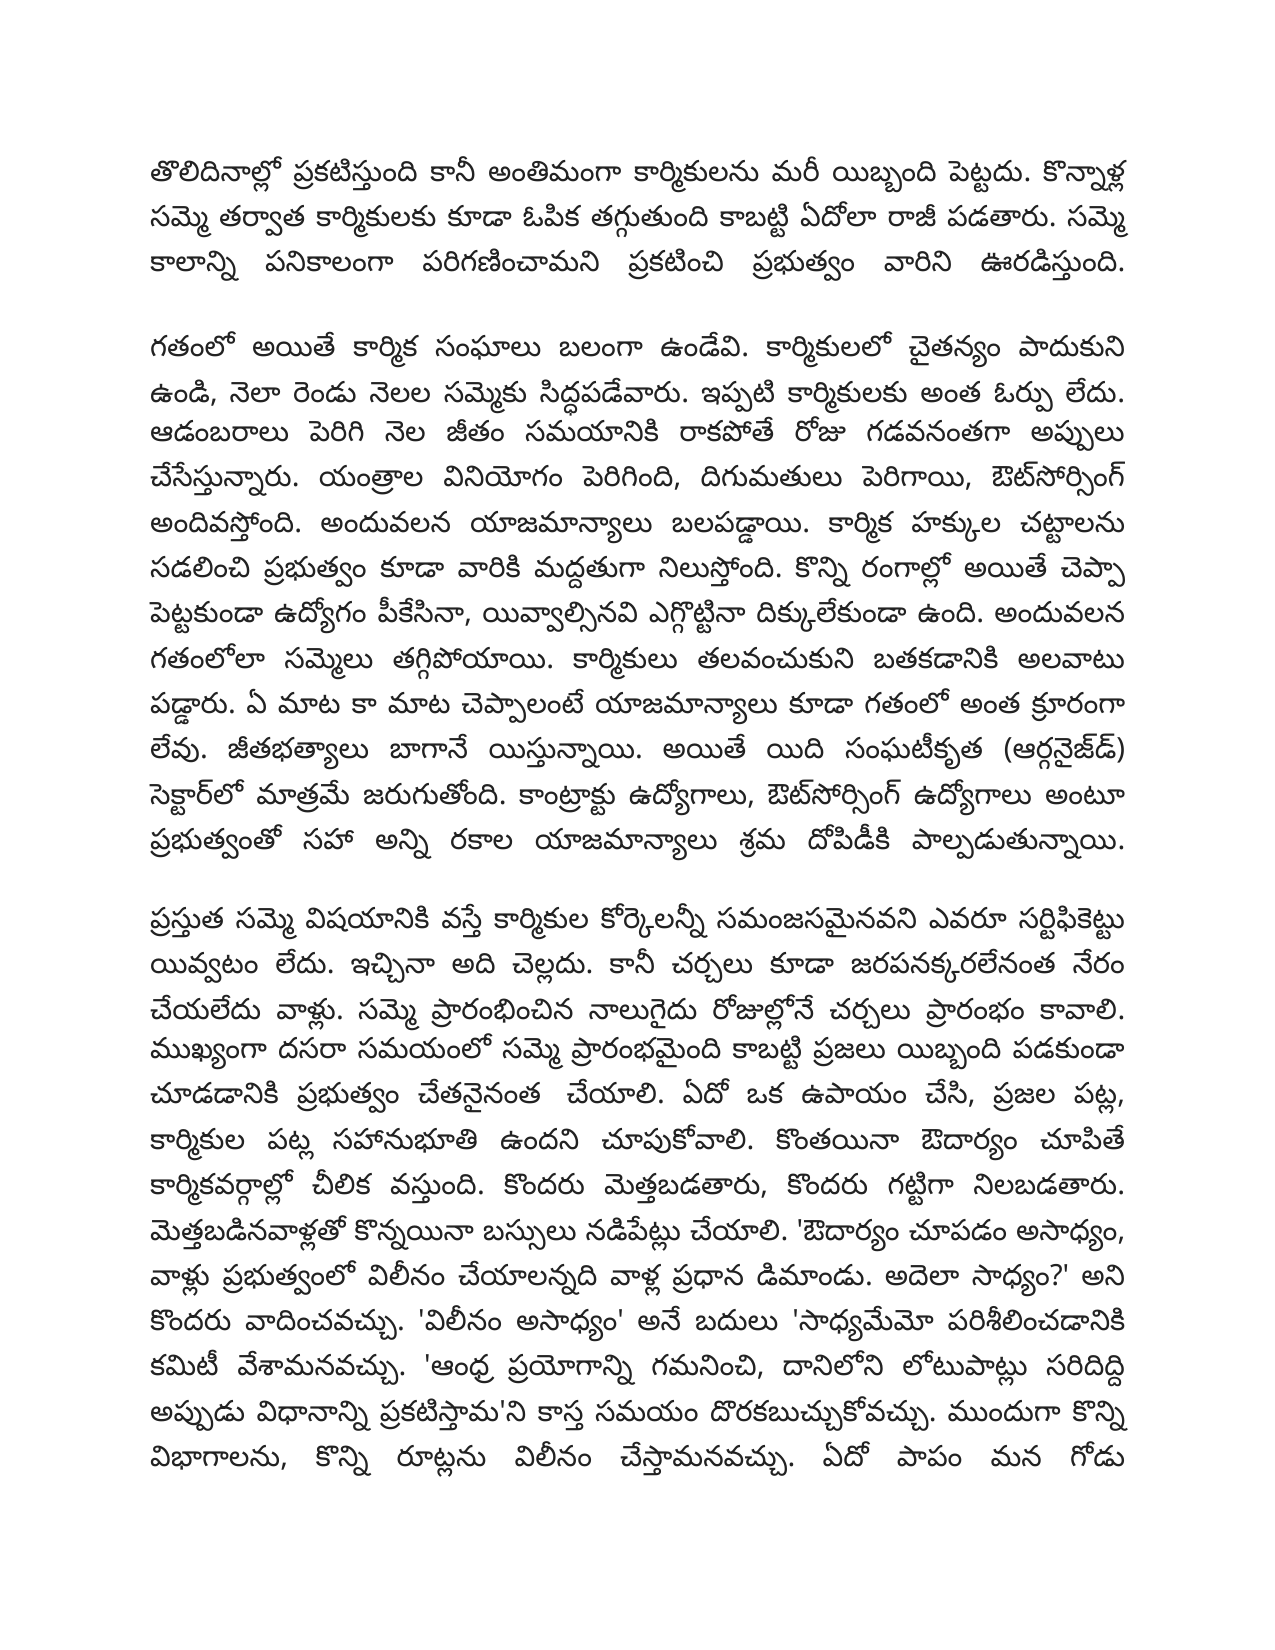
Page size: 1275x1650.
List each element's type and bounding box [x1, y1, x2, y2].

text [150, 150, 1125, 1481]
